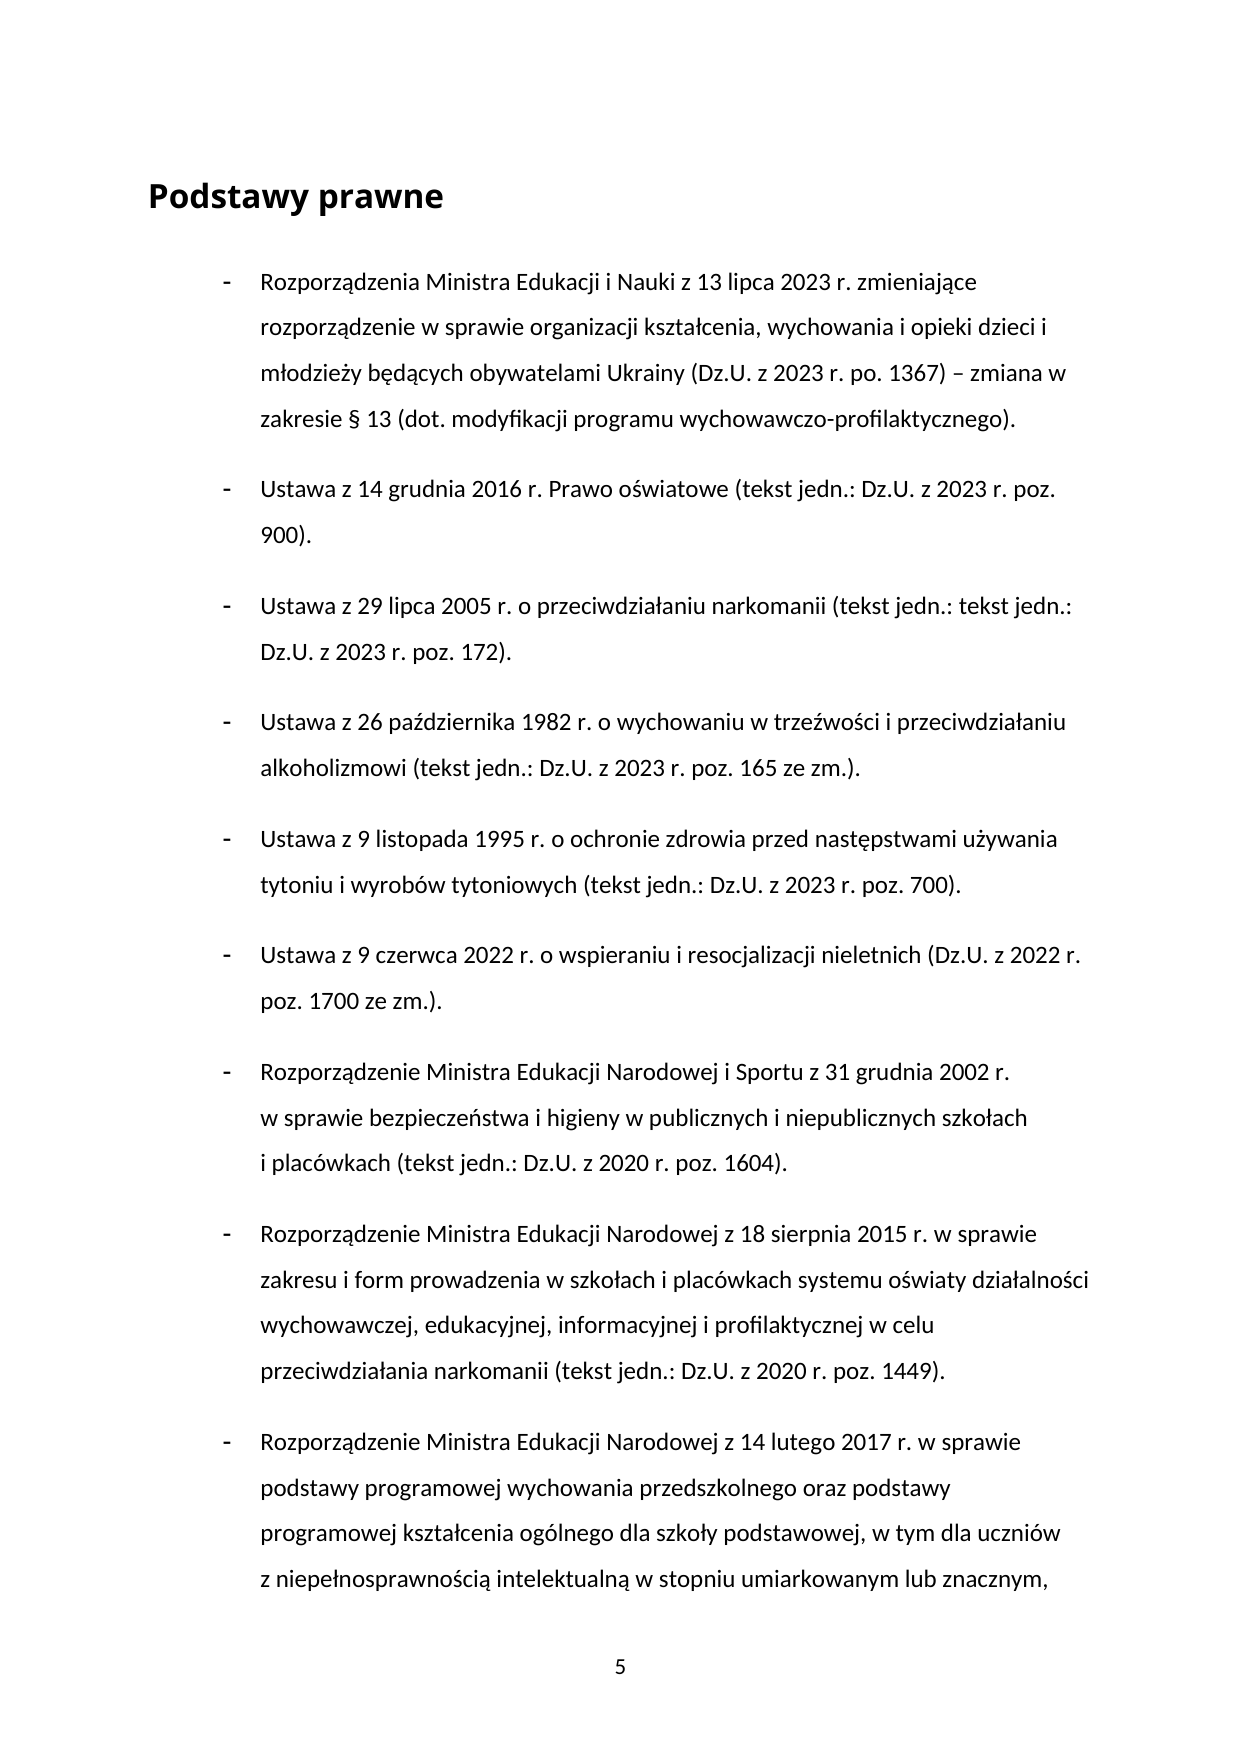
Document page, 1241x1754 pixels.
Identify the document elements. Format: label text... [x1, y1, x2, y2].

subtitle Podstawy prawne [148, 173, 1093, 218]
list Rozporządzenie Ministra Edukacji Narodowej i Sportu z 31 grudnia 2002 r. w sprawie bezpieczeństwa i higieny w publicznych i niepublicznych szkołach i placówkach (tekst jedn.: Dz.U. z 2020 r. poz. 1604). [223, 1056, 1093, 1178]
list Rozporządzenie Ministra Edukacji Narodowej z 18 sierpnia 2015 r. w sprawie zakresu i form prowadzenia w szkołach i placówkach systemu oświaty działalności wychowawczej, edukacyjnej, informacyjnej i profilaktycznej w celu przeciwdziałania narkomanii (tekst jedn.: Dz.U. z 2020 r. poz. 1449). [223, 1218, 1093, 1386]
list Ustawa z 26 października 1982 r. o wychowaniu w trzeźwości i przeciwdziałaniu alkoholizmowi (tekst jedn.: Dz.U. z 2023 r. poz. 165 ze zm.). [223, 707, 1093, 783]
list Ustawa z 9 listopada 1995 r. o ochronie zdrowia przed następstwami używania tytoniu i wyrobów tytoniowych (tekst jedn.: Dz.U. z 2023 r. poz. 700). [223, 823, 1093, 899]
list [223, 1426, 1093, 1594]
list Ustawa z 14 grudnia 2016 r. Prawo oświatowe (tekst jedn.: Dz.U. z 2023 r. poz. 900). [223, 474, 1093, 550]
list Rozporządzenia Ministra Edukacji i Nauki z 13 lipca 2023 r. zmieniające rozporządzenie w sprawie organizacji kształcenia, wychowania i opieki dzieci i młodzieży będących obywatelami Ukrainy (Dz.U. z 2023 r. po. 1367) – zmiana w zakresie § 13 (dot. modyfikacji programu wychowawczo-profilaktycznego). [223, 266, 1093, 433]
list Ustawa z 29 lipca 2005 r. o przeciwdziałaniu narkomanii (tekst jedn.: tekst jedn.: Dz.U. z 2023 r. poz. 172). [223, 590, 1093, 666]
list Ustawa z 9 czerwca 2022 r. o wspieraniu i resocjalizacji nieletnich (Dz.U. z 2022 r. poz. 1700 ze zm.). [223, 939, 1093, 1016]
